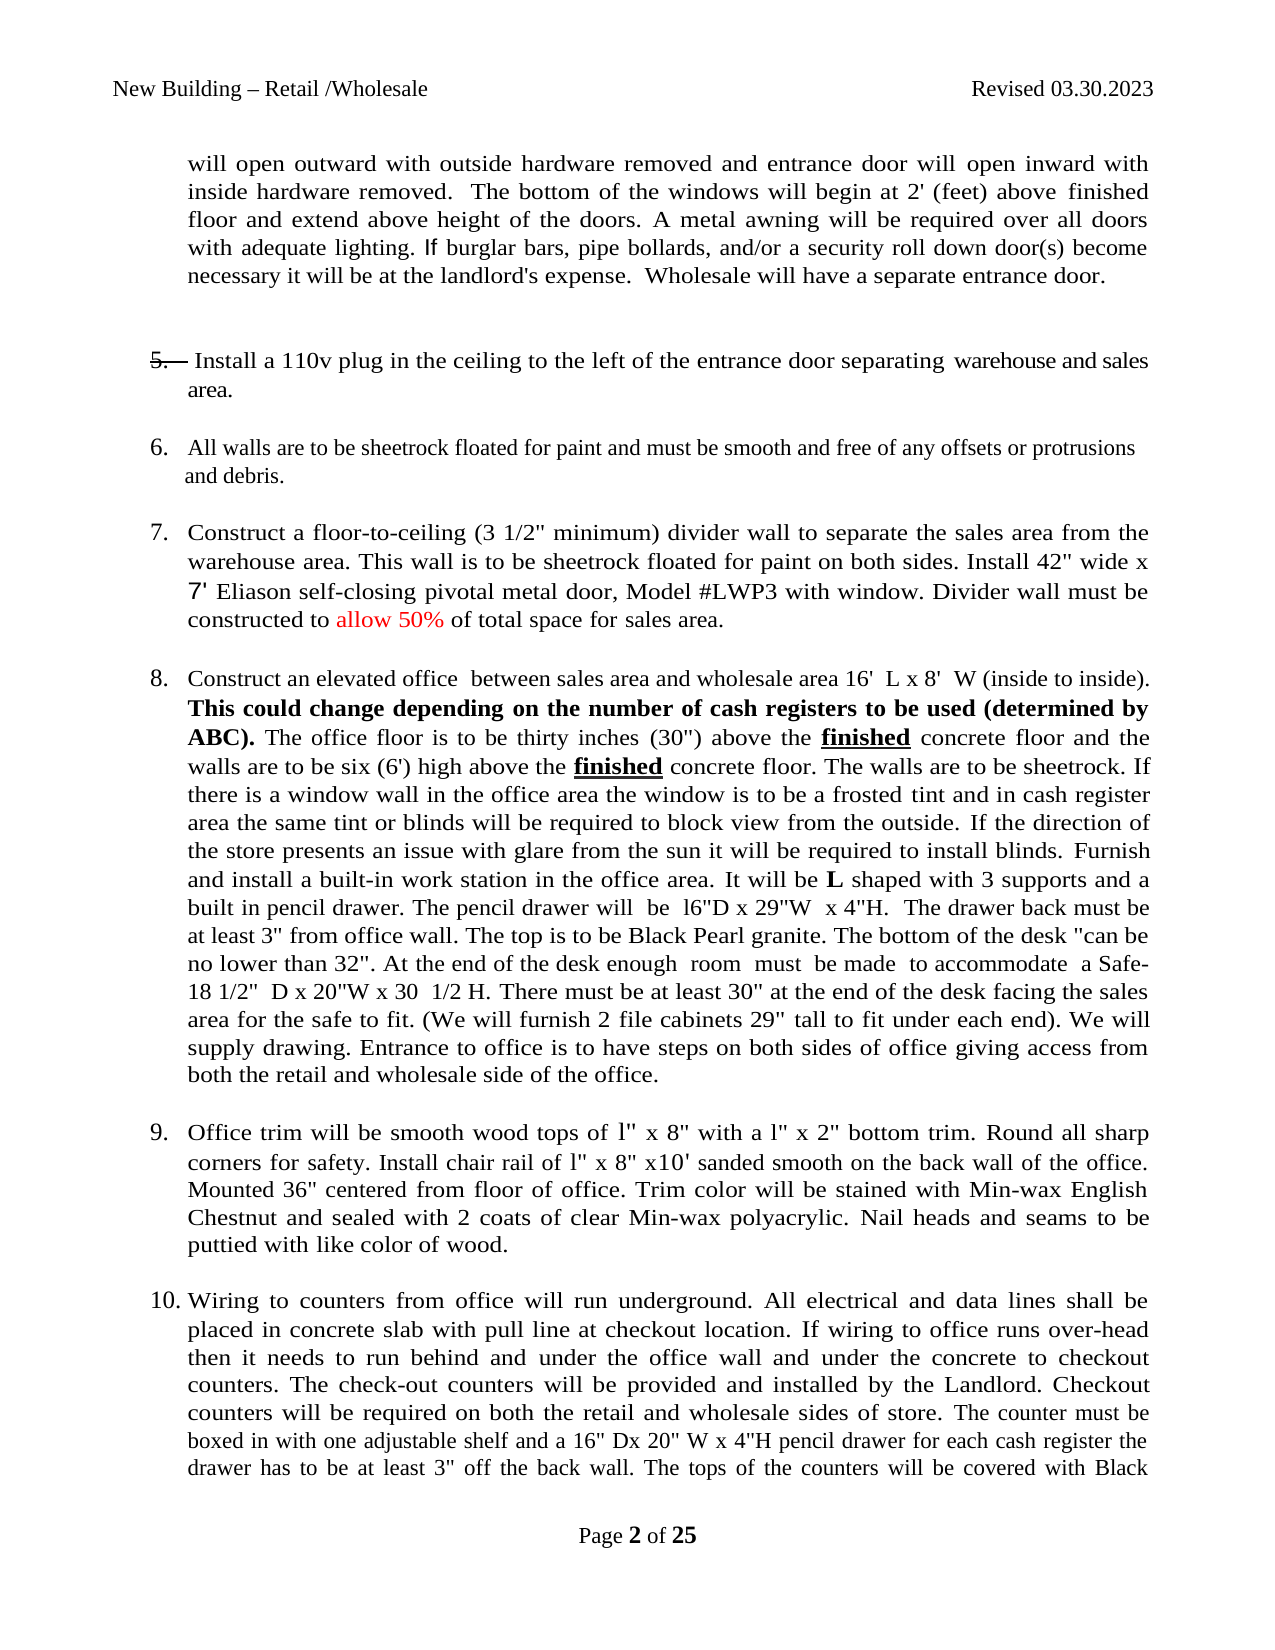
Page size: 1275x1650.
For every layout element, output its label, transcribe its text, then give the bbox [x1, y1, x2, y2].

text and debris. [150, 462, 1148, 488]
list Construct a floor-to-ceiling (3 1/2" minimum) divider wall to separate the sales area from the warehouse area. This wall is to be sheetrock floated for paint on both sides. Install 42" wide x 7' Eliason self-closing pivotal metal door, Model #LWP3 with window. Divider wall must be constructed to allow 50% of total space for sales area. [150, 517, 1150, 633]
list Office trim will be smooth wood tops of l" x 8" with a l" x 2" bottom trim. Round all sharp corners for safety. Install chair rail of l" x 8" x10' sanded smooth on the back wall of the office. Mounted 36" centered from floor of office. Trim color will be stained with Min-wax English Chestnut and sealed with 2 coats of clear Min-wax polyacrylic. Nail heads and seams to be puttied with like color of wood. [150, 1117, 1150, 1257]
list Install a 110v plug in the ceiling to the left of the entrance door separating warehouse and sales area. [150, 346, 1149, 402]
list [150, 1285, 1150, 1481]
list Construct an elevated office between sales area and wholesale area 16' L x 8' W (inside to inside). This could change depending on the number of cash registers to be used (determined by ABC). The office floor is to be thirty inches (30") above the finished concrete floor and the walls are to be six (6') high above the finished concrete floor. The walls are to be sheetrock. If there is a window wall in the office area the window is to be a frosted tint and in cash register area the same tint or blinds will be required to block view from the outside. If the direction of the store presents an issue with glare from the sun it will be required to install blinds. Furnish and install a built-in work station in the office area. It will be L shaped with 3 supports and a built­ in pencil drawer. The pencil drawer will be l6"D x 29"W x 4"H. The drawer back must be at least 3" from office wall. The top is to be Black Pearl granite. The bottom of the desk "can be no lower than 32". At the end of the desk enough room must be made to accommodate a Safe- 18 1/2" D x 20"W x 30 1/2 H. There must be at least 30" at the end of the desk facing the sales area for the safe to fit. (We will furnish 2 file cabinets 29" tall to fit under each end). We will supply drawing. Entrance to office is to have steps on both sides of office giving access from both the retail and wholesale side of the office. [150, 663, 1151, 1088]
list All walls are to be sheetrock floated for paint and must be smooth and free of any offsets or protrusions [150, 432, 1148, 461]
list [150, 150, 1149, 288]
